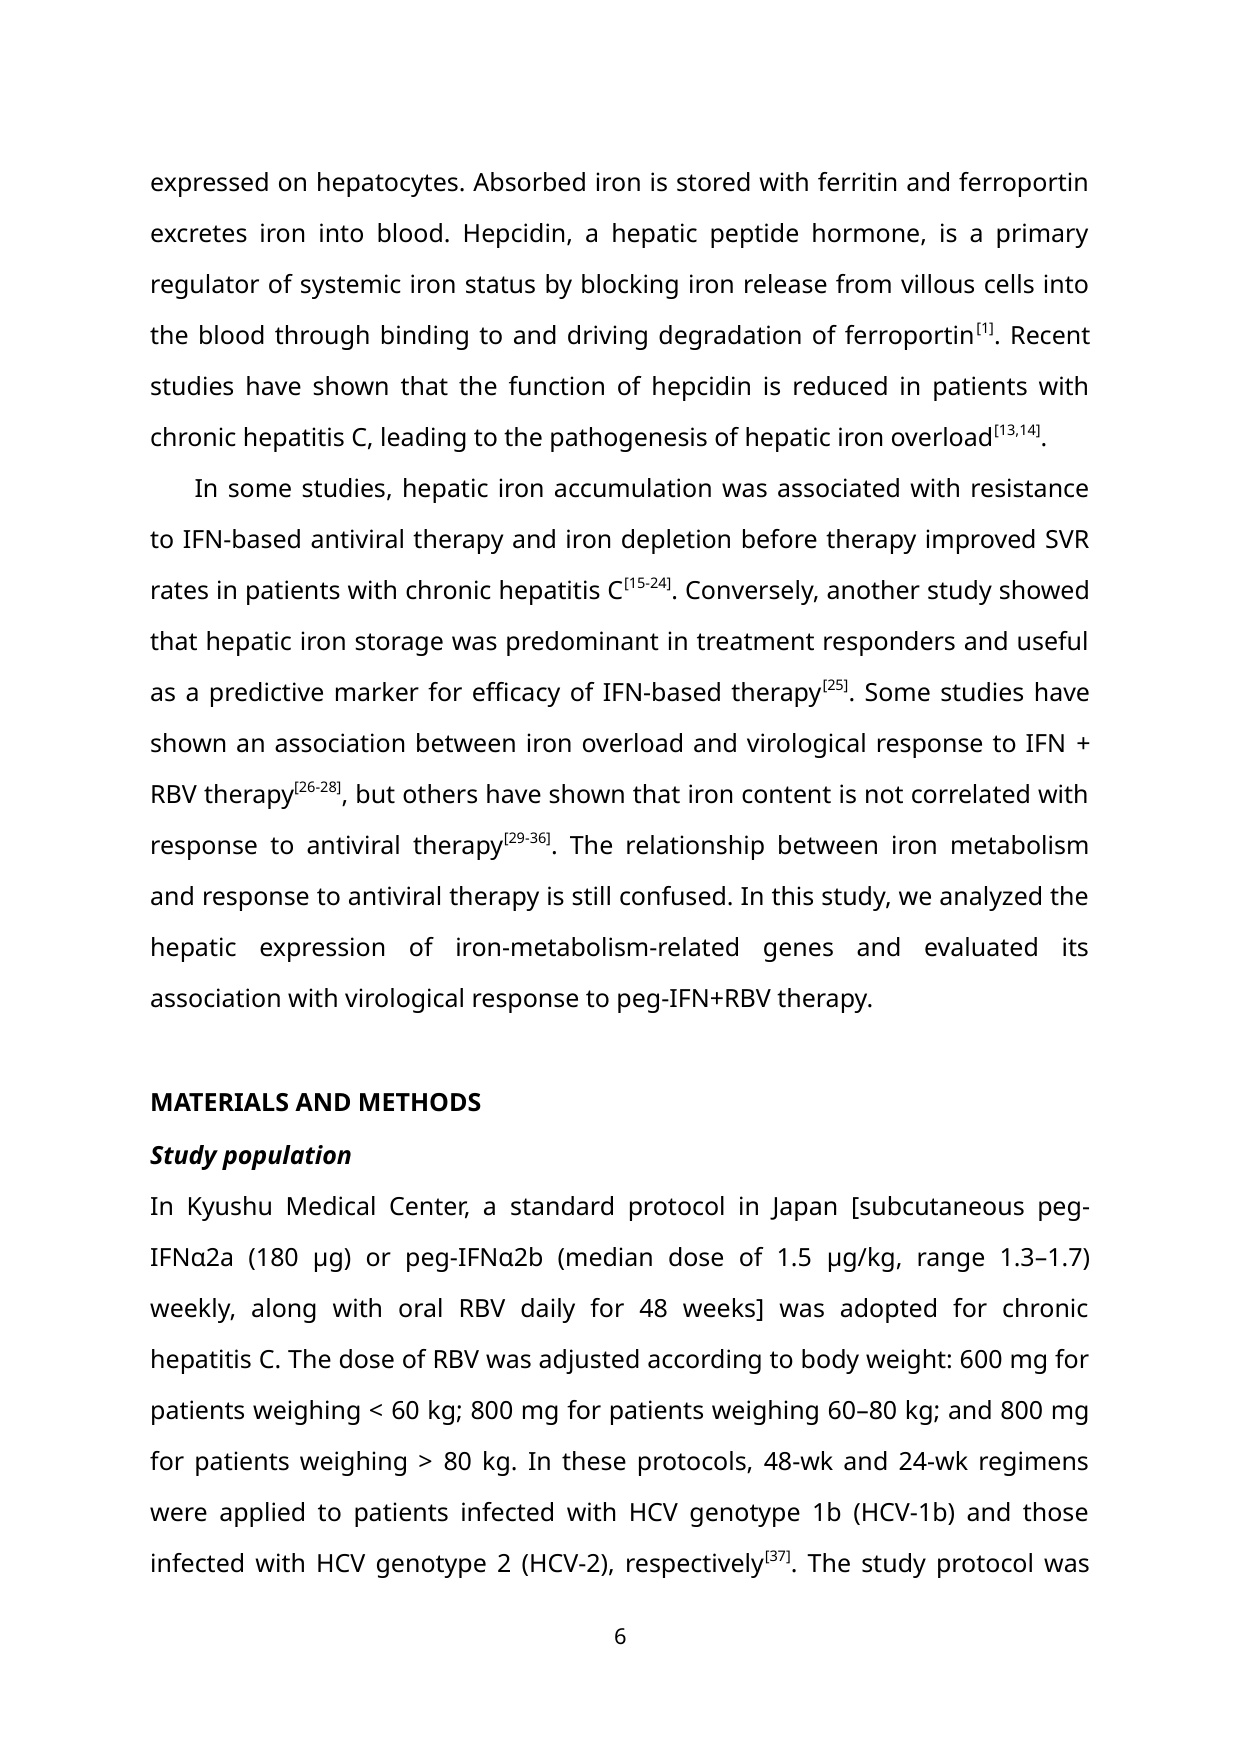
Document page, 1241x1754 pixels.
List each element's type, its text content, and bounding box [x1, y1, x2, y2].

text In some studies, hepatic iron accumulation was associated with resistance to IFN-based antiviral therapy and iron depletion before therapy improved SVR rates in patients with chronic hepatitis C[15-24]. Conversely, another study showed that hepatic iron storage was predominant in treatment responders and useful as a predictive marker for efficacy of IFN-based therapy[25]. Some studies have shown an association between iron overload and virological response to IFN + RBV therapy[26-28], but others have shown that iron content is not correlated with response to antiviral therapy[29-36]. The relationship between iron metabolism and response to antiviral therapy is still confused. In this study, we analyzed the hepatic expression of iron-metabolism-related genes and evaluated its association with virological response to peg-IFN+RBV therapy. [150, 471, 1090, 1015]
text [150, 1189, 1090, 1580]
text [150, 164, 1090, 454]
text MATERIALS AND METHODS [150, 1083, 1090, 1121]
text Study population [150, 1138, 1090, 1172]
